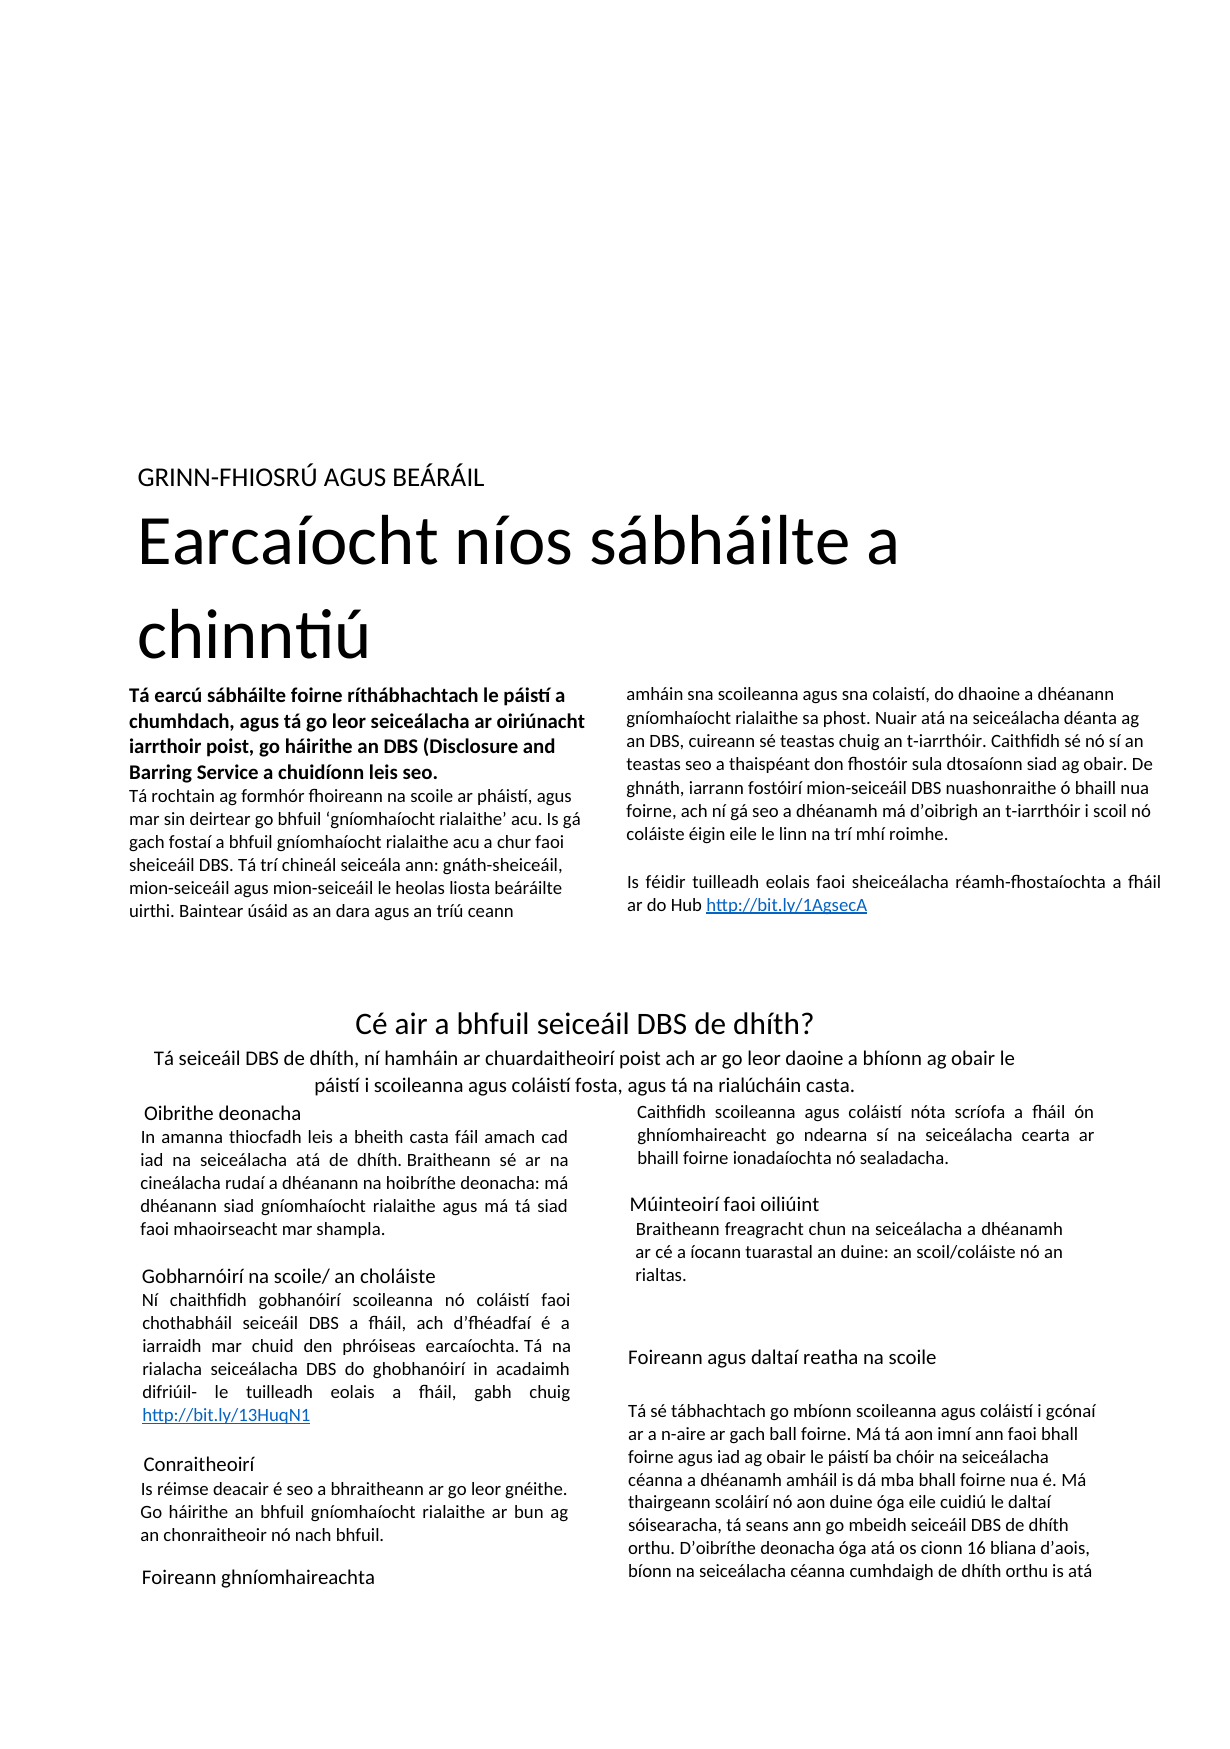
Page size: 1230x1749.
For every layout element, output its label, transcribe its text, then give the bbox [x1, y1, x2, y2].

text GRINN-FHIOSRÚ AGUS BEÁRÁIL [137, 460, 1096, 493]
text Ní chaithfidh gobhanóirí scoileanna nó coláistí faoi chothabháil seiceáil DBS a fháil, ach d’fhéadfaí é a iarraidh mar chuid den phróiseas earcaíochta. Tá na rialacha seiceálacha DBS do ghobhanóirí in acadaimh difriúil- le tuilleadh eolais a fháil, gabh chuig http://bit.ly/13HuqN1 [142, 1288, 571, 1426]
text Oibrithe deonacha [144, 1100, 601, 1125]
text Is réimse deacair é seo a bhraitheann ar go leor gnéithe. Go háirithe an bhfuil gníomhaíocht rialaithe ar bun ag an chonraitheoir nó nach bhfuil. [140, 1477, 568, 1546]
table_header amháin sna scoileanna agus sna colaistí, do dhaoine a dhéanann gníomhaíocht rialaithe sa phost. Nuair atá na seiceálacha déanta ag an DBS, cuireann sé teastas chuig an t-iarrthóir. Caithfidh sé nó sí an teastas seo a thaispéant don fhostóir sula dtosaíonn siad ag obair. De ghnáth, iarrann fostóirí mion-seiceáil DBS nuashonraithe ó bhaill nua foirne, ach ní gá seo a dhéanamh má d’oibrigh an t-iarrthóir i scoil nó coláiste éigin eile le linn na trí mhí roimhe. Is féidir tuilleadh eolais faoi sheiceálacha réamh-fhostaíochta a fháil ar do Hub http://bit.ly/1AgsecA [626, 683, 1162, 922]
text Conraitheoirí [143, 1451, 601, 1477]
text Foireann agus daltaí reatha na scoile [628, 1344, 1096, 1370]
text Múinteoirí faoi oiliúint [629, 1191, 1096, 1217]
text Foireann ghníomhaireachta [142, 1564, 601, 1589]
table_header Tá earcú sábháilte foirne ríthábhachtach le páistí a chumhdach, agus tá go leor seiceálacha ar oiriúnacht iarrthoir poist, go háirithe an DBS (Disclosure and Barring Service a chuidíonn leis seo. Tá rochtain ag formhór fhoireann na scoile ar pháistí, agus mar sin deirtear go bhfuil ‘gníomhaíocht rialaithe’ acu. Is gá gach fostaí a bhfuil gníomhaíocht rialaithe acu a chur faoi sheiceáil DBS. Tá trí chineál seiceála ann: gnáth-sheiceáil, mion-seiceáil agus mion-seiceáil le heolas liosta beáráilte uirthi. Baintear úsáid as an dara agus an tríú ceann [129, 683, 626, 922]
text Earcaíocht níos sábháilte a chinntiú [137, 496, 1096, 676]
text Tá seiceáil DBS de dhíth, ní hamháin ar chuardaitheoirí poist ach ar go leor daoine a bhíonn ag obair le páistí i scoileanna agus coláistí fosta, agus tá na rialúcháin casta. [133, 1045, 1037, 1098]
text In amanna thiocfadh leis a bheith casta fáil amach cad iad na seiceálacha atá de dhíth. Braitheann sé ar na cineálacha rudaí a dhéanann na hoibríthe deonacha: má dhéanann siad gníomhaíocht rialaithe agus má tá siad faoi mhaoirseacht mar shampla. [140, 1126, 568, 1240]
text Caithfidh scoileanna agus coláistí nóta scríofa a fháil ón ghníomhaireacht go ndearna sí na seiceálacha cearta ar bhaill foirne ionadaíochta nó sealadacha. [637, 1100, 1095, 1169]
text Braitheann freagracht chun na seiceálacha a dhéanamh ar cé a íocann tuarastal an duine: an scoil/coláiste nó an rialtas. [635, 1217, 1063, 1286]
text Cé air a bhfuil seiceáil DBS de dhíth? [133, 1004, 1037, 1042]
text Gobharnóirí na scoile/ an choláiste [142, 1263, 601, 1288]
